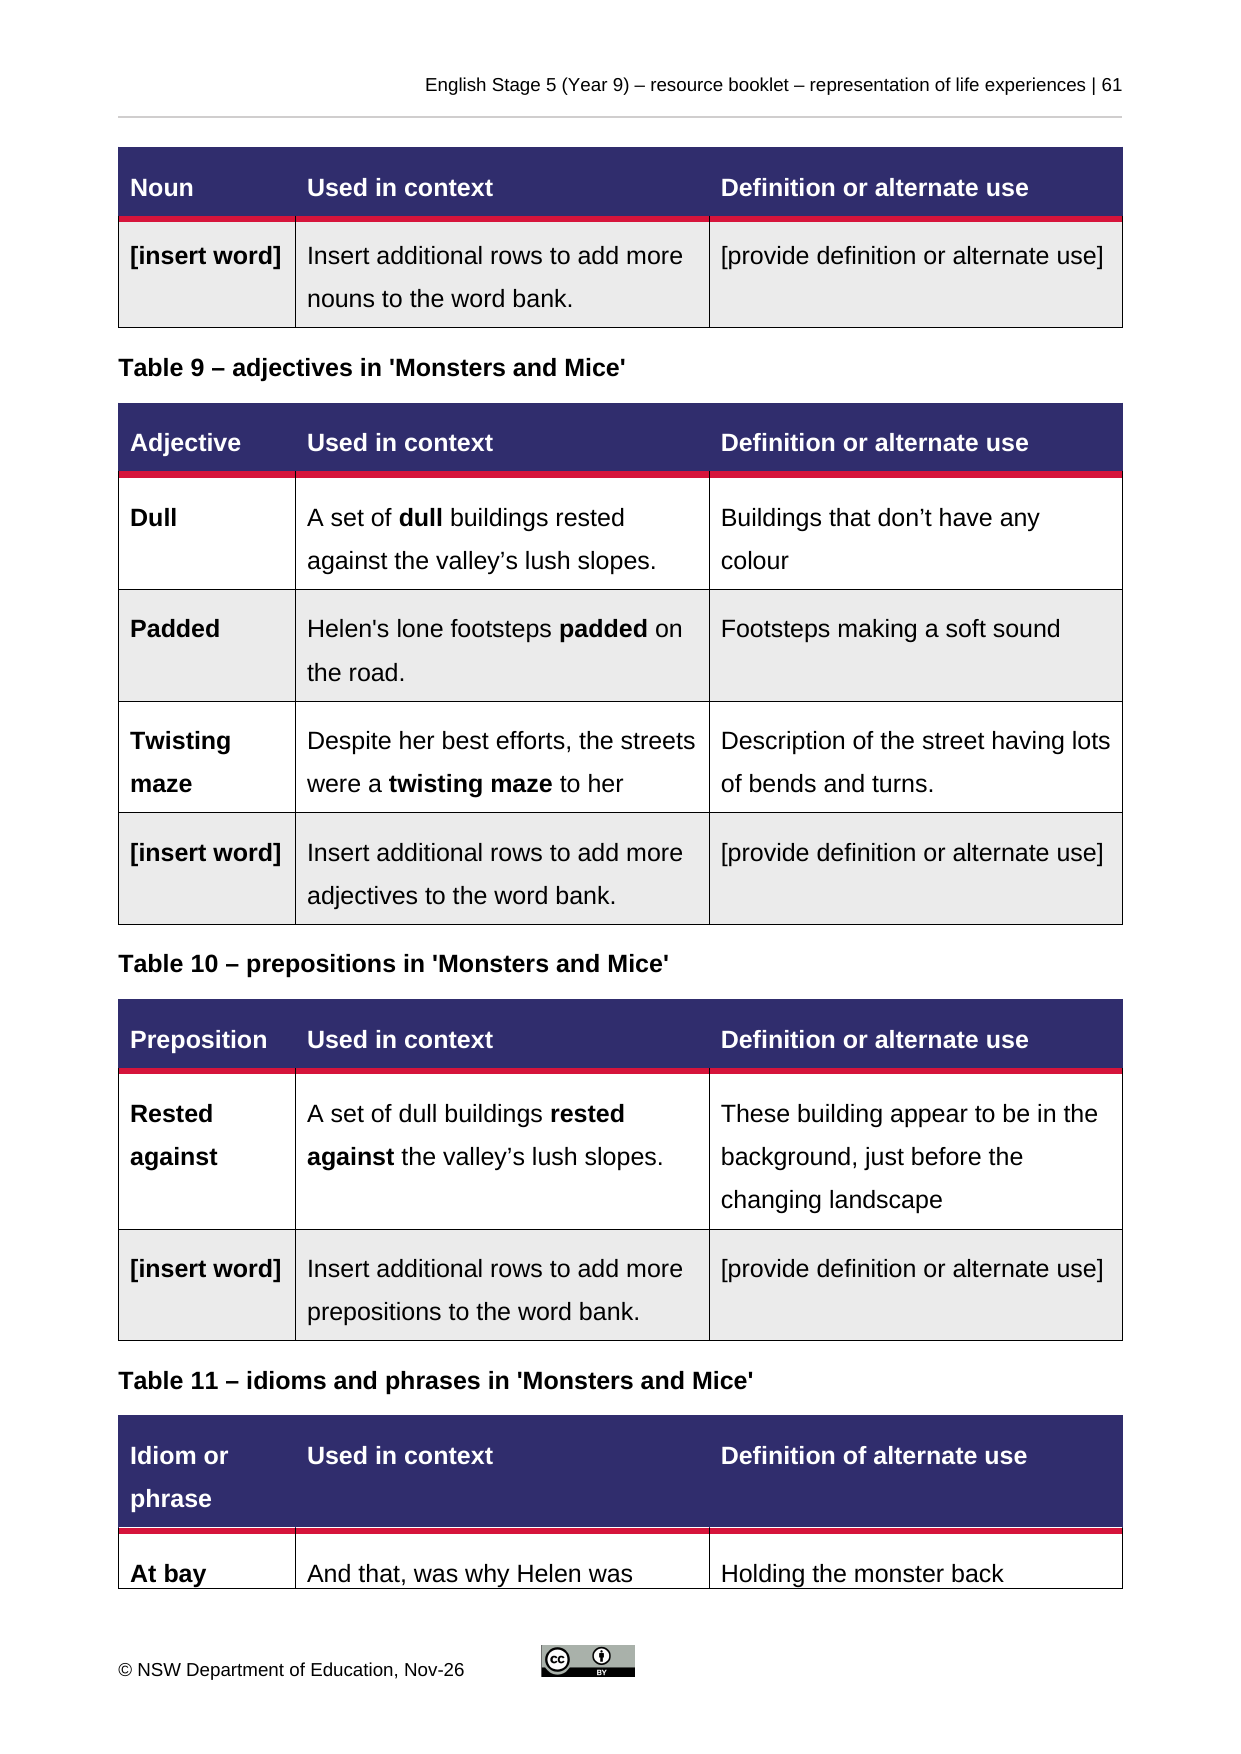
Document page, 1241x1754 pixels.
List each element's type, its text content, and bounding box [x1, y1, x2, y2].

table_cell [insert word] [119, 222, 295, 327]
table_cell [296, 1534, 709, 1587]
table_cell Footsteps making a soft sound [710, 590, 1122, 701]
table_cell Despite her best efforts, the streets were a twisting maze to her [296, 702, 709, 812]
table_cell [provide definition or alternate use] [710, 813, 1122, 924]
table_header Used in context [296, 148, 709, 216]
table_header Definition or alternate use [710, 148, 1122, 216]
table_header Definition of alternate use [710, 1416, 1122, 1527]
table_header Noun [119, 148, 295, 216]
table_cell Dull [119, 478, 295, 589]
table_cell Insert additional rows to add more prepositions to the word bank. [296, 1230, 709, 1340]
table_header Definition or alternate use [710, 404, 1122, 471]
table_header Definition or alternate use [710, 1000, 1122, 1068]
table_cell Padded [119, 590, 295, 701]
table_cell [insert word] [119, 813, 295, 924]
table_header Adjective [119, 404, 295, 471]
table_cell These building appear to be in the background, just before the changing landscape [710, 1074, 1122, 1228]
table_cell Helen's lone footsteps padded on the road. [296, 590, 709, 701]
table_cell [insert word] [119, 1230, 295, 1340]
table_cell At bay [119, 1534, 295, 1587]
table_cell Buildings that don’t have any colour [710, 478, 1122, 589]
table_header Preposition [119, 1000, 295, 1068]
table_cell [provide definition or alternate use] [710, 222, 1122, 327]
table_header Used in context [296, 1416, 709, 1527]
table_cell A set of dull buildings rested against the valley’s lush slopes. [296, 478, 709, 589]
table_cell [provide definition or alternate use] [710, 1230, 1122, 1340]
table_cell Description of the street having lots of bends and turns. [710, 702, 1122, 812]
table_header Idiom or phrase [119, 1416, 295, 1527]
table_cell Rested against [119, 1074, 295, 1228]
table_cell Holding the monster back [710, 1534, 1122, 1587]
table_header Used in context [296, 404, 709, 471]
table_cell Insert additional rows to add more nouns to the word bank. [296, 222, 709, 327]
table_cell Twisting maze [119, 702, 295, 812]
picture [541, 1645, 635, 1677]
table_cell A set of dull buildings rested against the valley’s lush slopes. [296, 1074, 709, 1228]
table_cell Insert additional rows to add more adjectives to the word bank. [296, 813, 709, 924]
table_header Used in context [296, 1000, 709, 1068]
